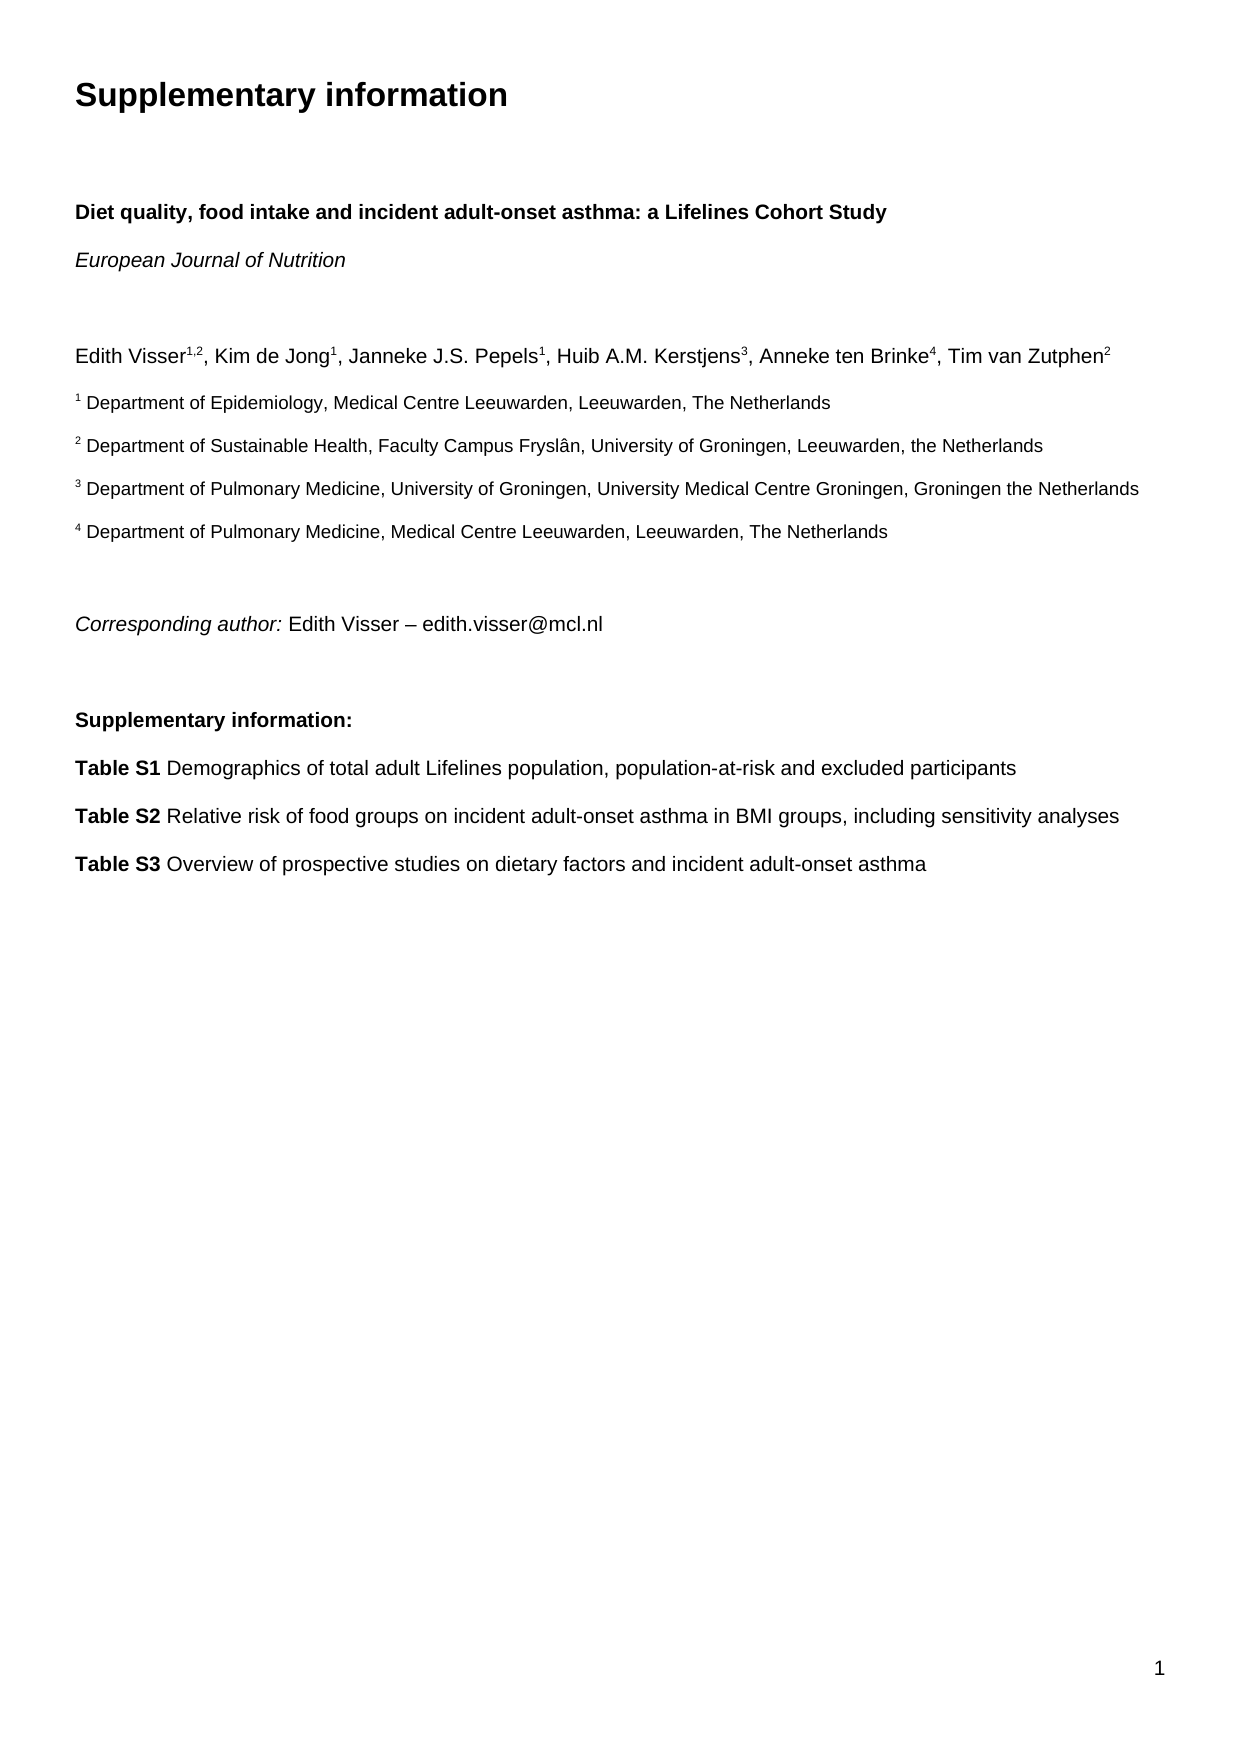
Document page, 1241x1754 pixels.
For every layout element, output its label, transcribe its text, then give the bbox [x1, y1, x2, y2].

text Table S3 Overview of prospective studies on dietary factors and incident adult-onset asthma [75, 851, 1165, 875]
text Edith Visser1,2, Kim de Jong1, Janneke J.S. Pepels1, Huib A.M. Kerstjens3, Anneke ten Brinke4, Tim van Zutphen2 [75, 343, 1165, 367]
text 1 Department of Epidemiology, Medical Centre Leeuwarden, Leeuwarden, The Netherlands [75, 391, 1165, 413]
text Supplementary information [75, 75, 1165, 113]
text 4 Department of Pulmonary Medicine, Medical Centre Leeuwarden, Leeuwarden, The Netherlands [75, 521, 1165, 542]
text Supplementary information: [75, 708, 1165, 732]
text 3 Department of Pulmonary Medicine, University of Groningen, University Medical Centre Groningen, Groningen the Netherlands [75, 478, 1165, 499]
text Table S1 Demographics of total adult Lifelines population, population-at-risk and excluded participants [75, 756, 1165, 779]
text Table S2 Relative risk of food groups on incident adult-onset asthma in BMI groups, including sensitivity analyses [75, 803, 1165, 827]
text 2 Department of Sustainable Health, Faculty Campus Fryslân, University of Groningen, Leeuwarden, the Netherlands [75, 434, 1165, 456]
text Corresponding author: Edith Visser – edith.visser@mcl.nl [75, 612, 1165, 636]
text Diet quality, food intake and incident adult-onset asthma: a Lifelines Cohort Study [75, 200, 1165, 224]
text European Journal of Nutrition [75, 248, 1165, 272]
